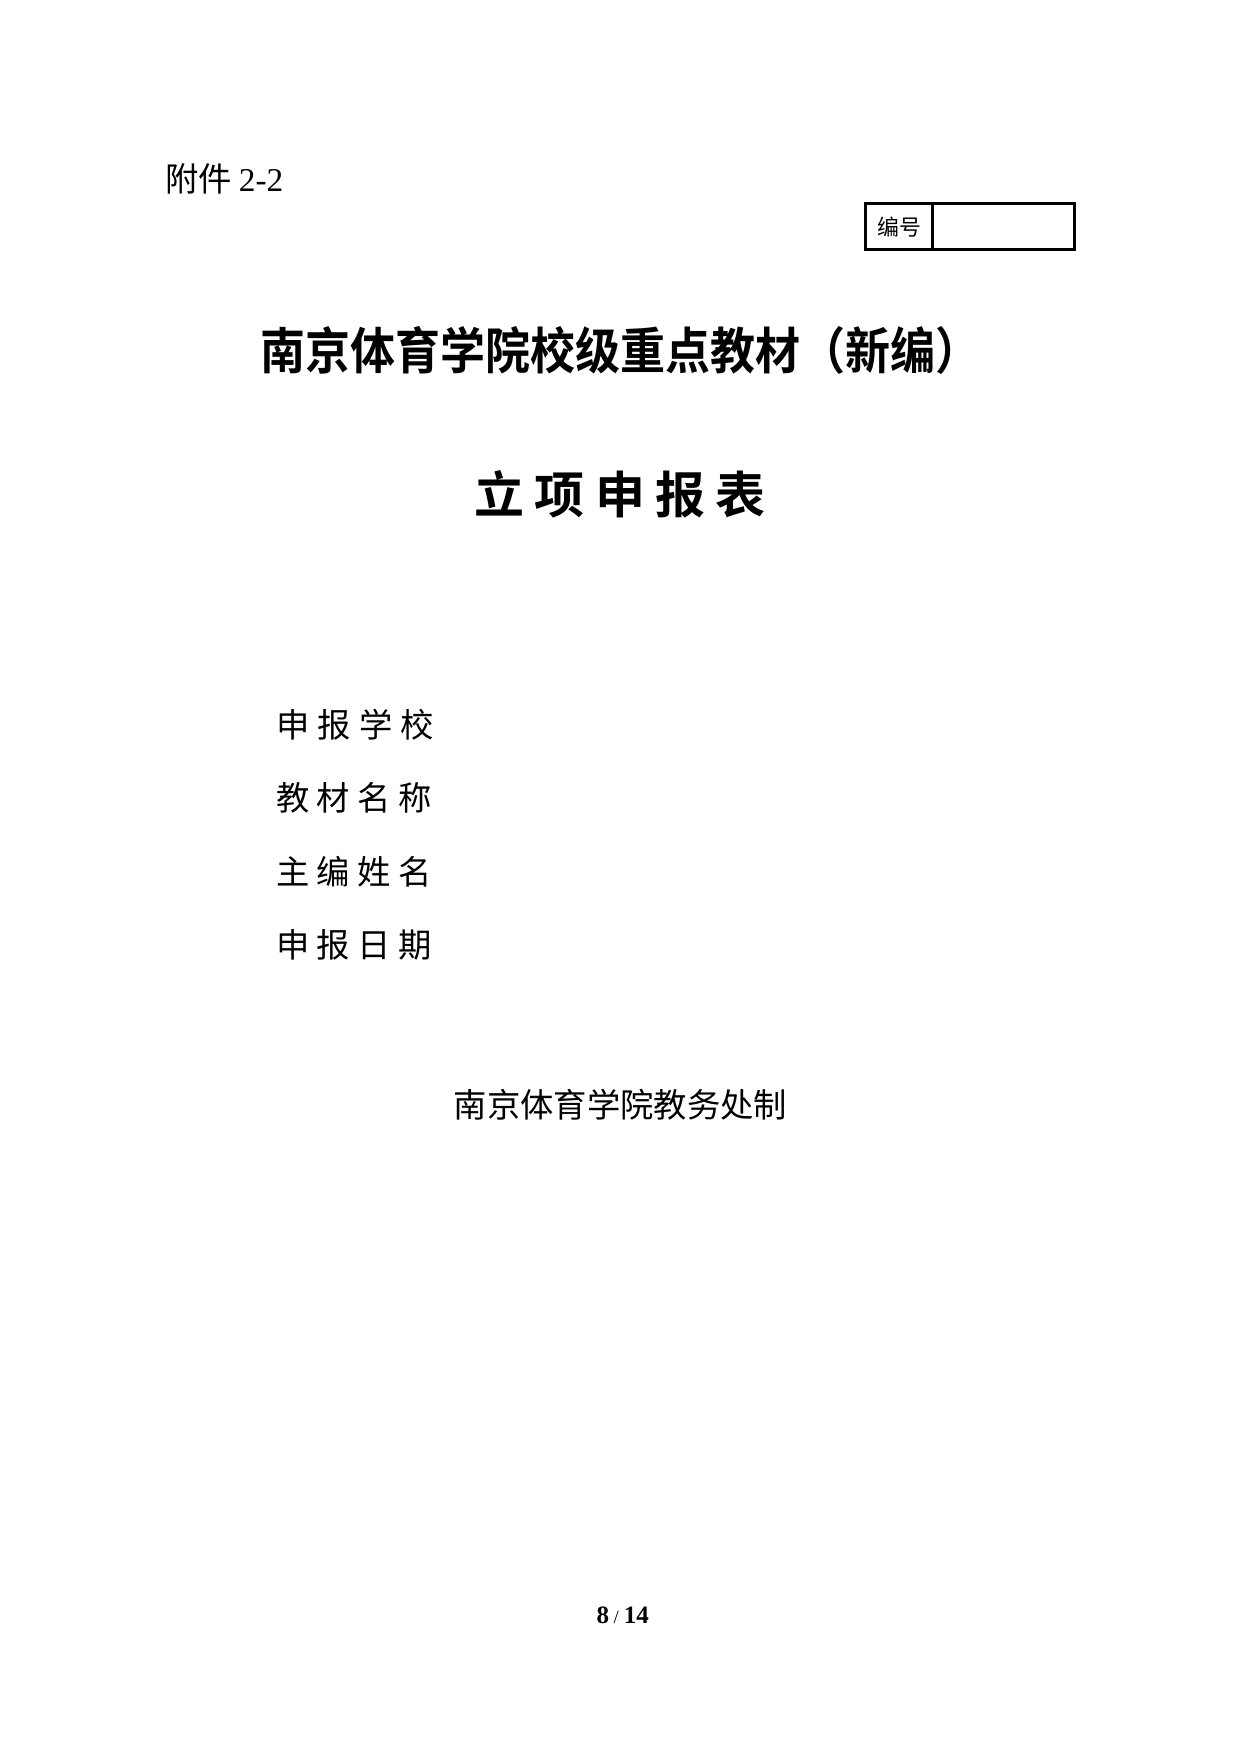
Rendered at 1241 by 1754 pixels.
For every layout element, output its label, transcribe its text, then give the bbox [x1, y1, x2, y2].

table_header 申报学校 [265, 699, 976, 772]
table_cell 申 报 日 期 [265, 919, 976, 992]
table_cell 教 材 名 称 [265, 772, 976, 845]
table_header [934, 205, 1073, 247]
table_cell 主 编 姓 名 [265, 845, 976, 919]
text 附件2-2 [165, 148, 1075, 202]
table_header 编号 [867, 205, 931, 247]
text 南京体育学院教务处制 [165, 1078, 1075, 1127]
subtitle 南京体育学院校级重点教材（新编） [165, 311, 1075, 384]
subtitle 立项申报表 [165, 455, 1075, 528]
